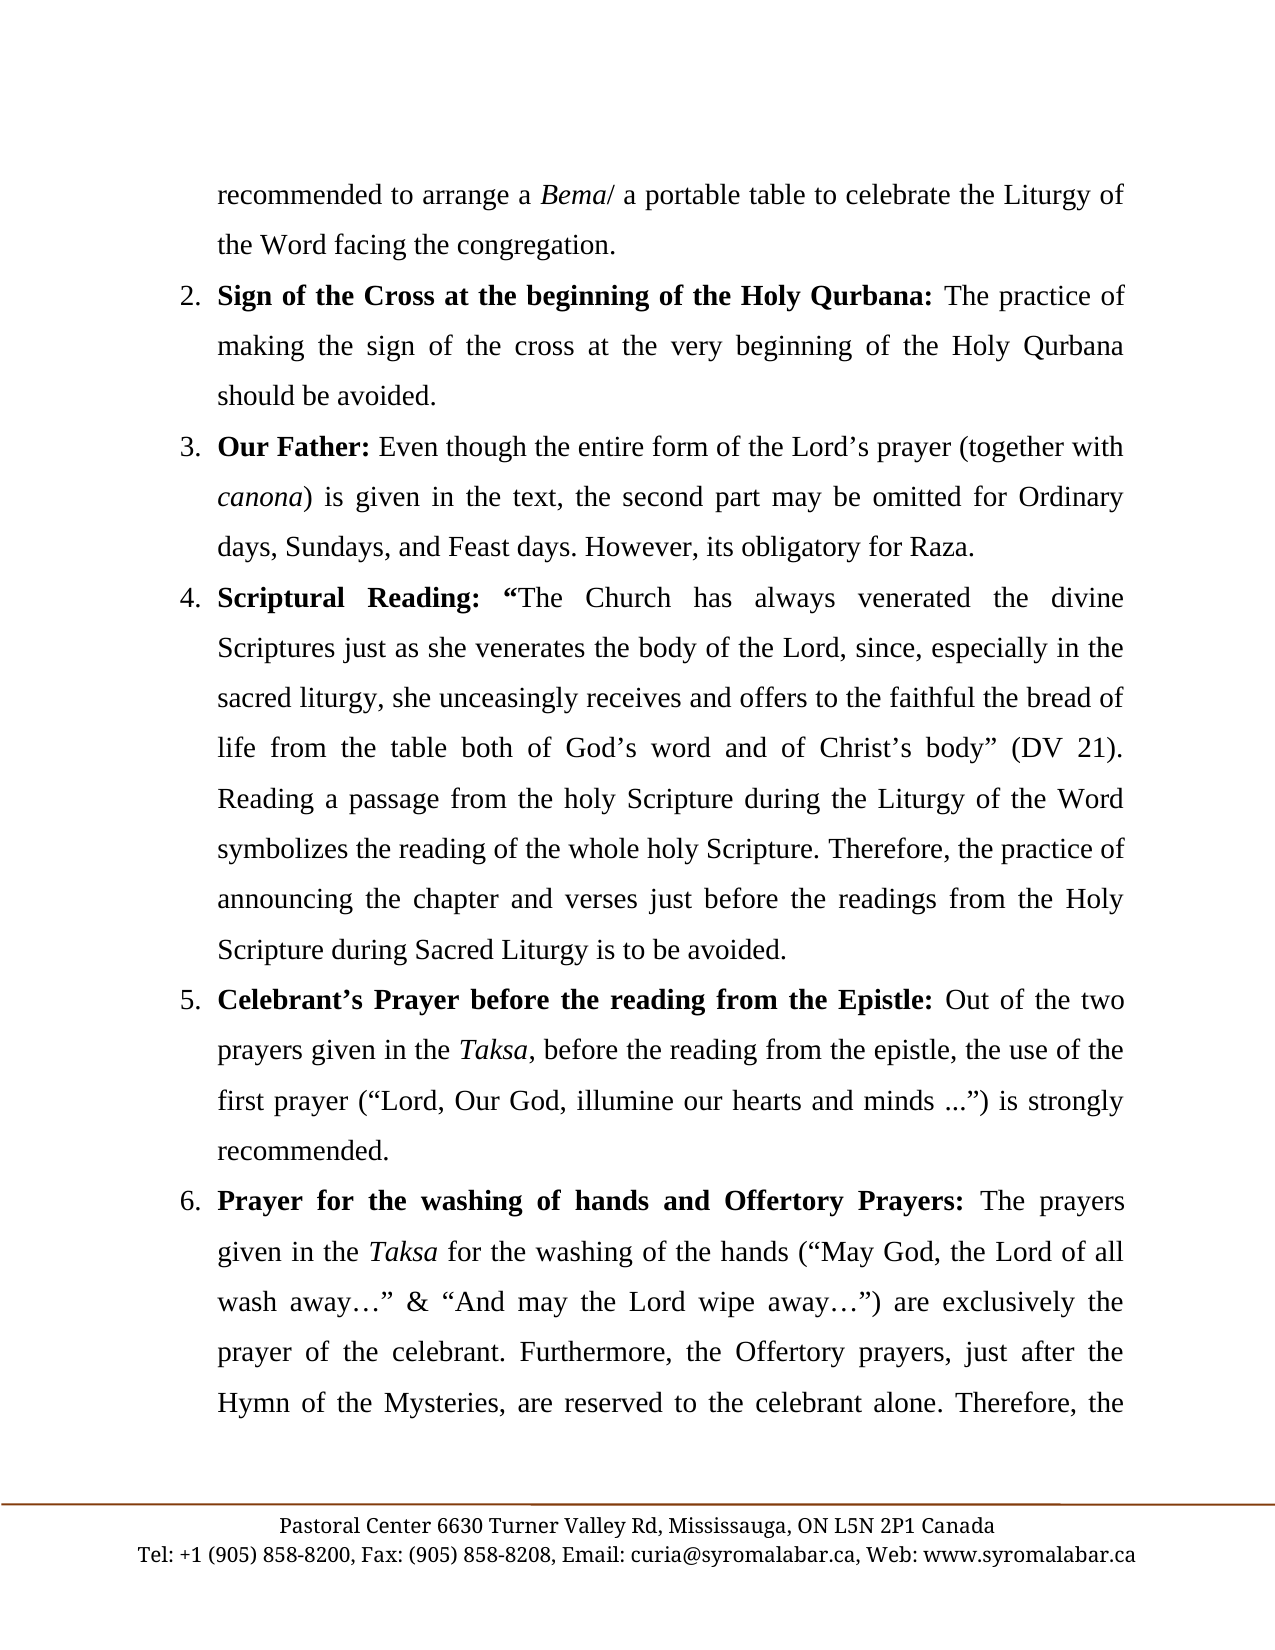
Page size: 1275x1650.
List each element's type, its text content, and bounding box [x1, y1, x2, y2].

list Celebrant’s Prayer before the reading from the Epistle: Out of the two prayers given in the Taksa, before the reading from the epistle, the use of the first prayer (“Lord, Our God, illumine our hearts and minds ...”) is strongly recommended. [179, 982, 1125, 1167]
list Sign of the Cross at the beginning of the Holy Qurbana: The practice of making the sign of the cross at the very beginning of the Holy Qurbana should be avoided. [179, 278, 1125, 412]
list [179, 177, 1125, 261]
list Our Father: Even though the entire form of the Lord’s prayer (together with canona) is given in the text, the second part may be omitted for Ordinary days, Sundays, and Feast days. However, its obligatory for Raza. [179, 429, 1125, 563]
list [179, 1183, 1125, 1418]
list Scriptural Reading: “The Church has always venerated the divine Scriptures just as she venerates the body of the Lord, since, especially in the sacred liturgy, she unceasingly receives and offers to the faithful the bread of life from the table both of God’s word and of Christ’s body” (DV 21). Reading a passage from the holy Scripture during the Liturgy of the Word symbolizes the reading of the whole holy Scripture. Therefore, the practice of announcing the chapter and verses just before the readings from the Holy Scripture during Sacred Liturgy is to be avoided. [179, 580, 1125, 965]
